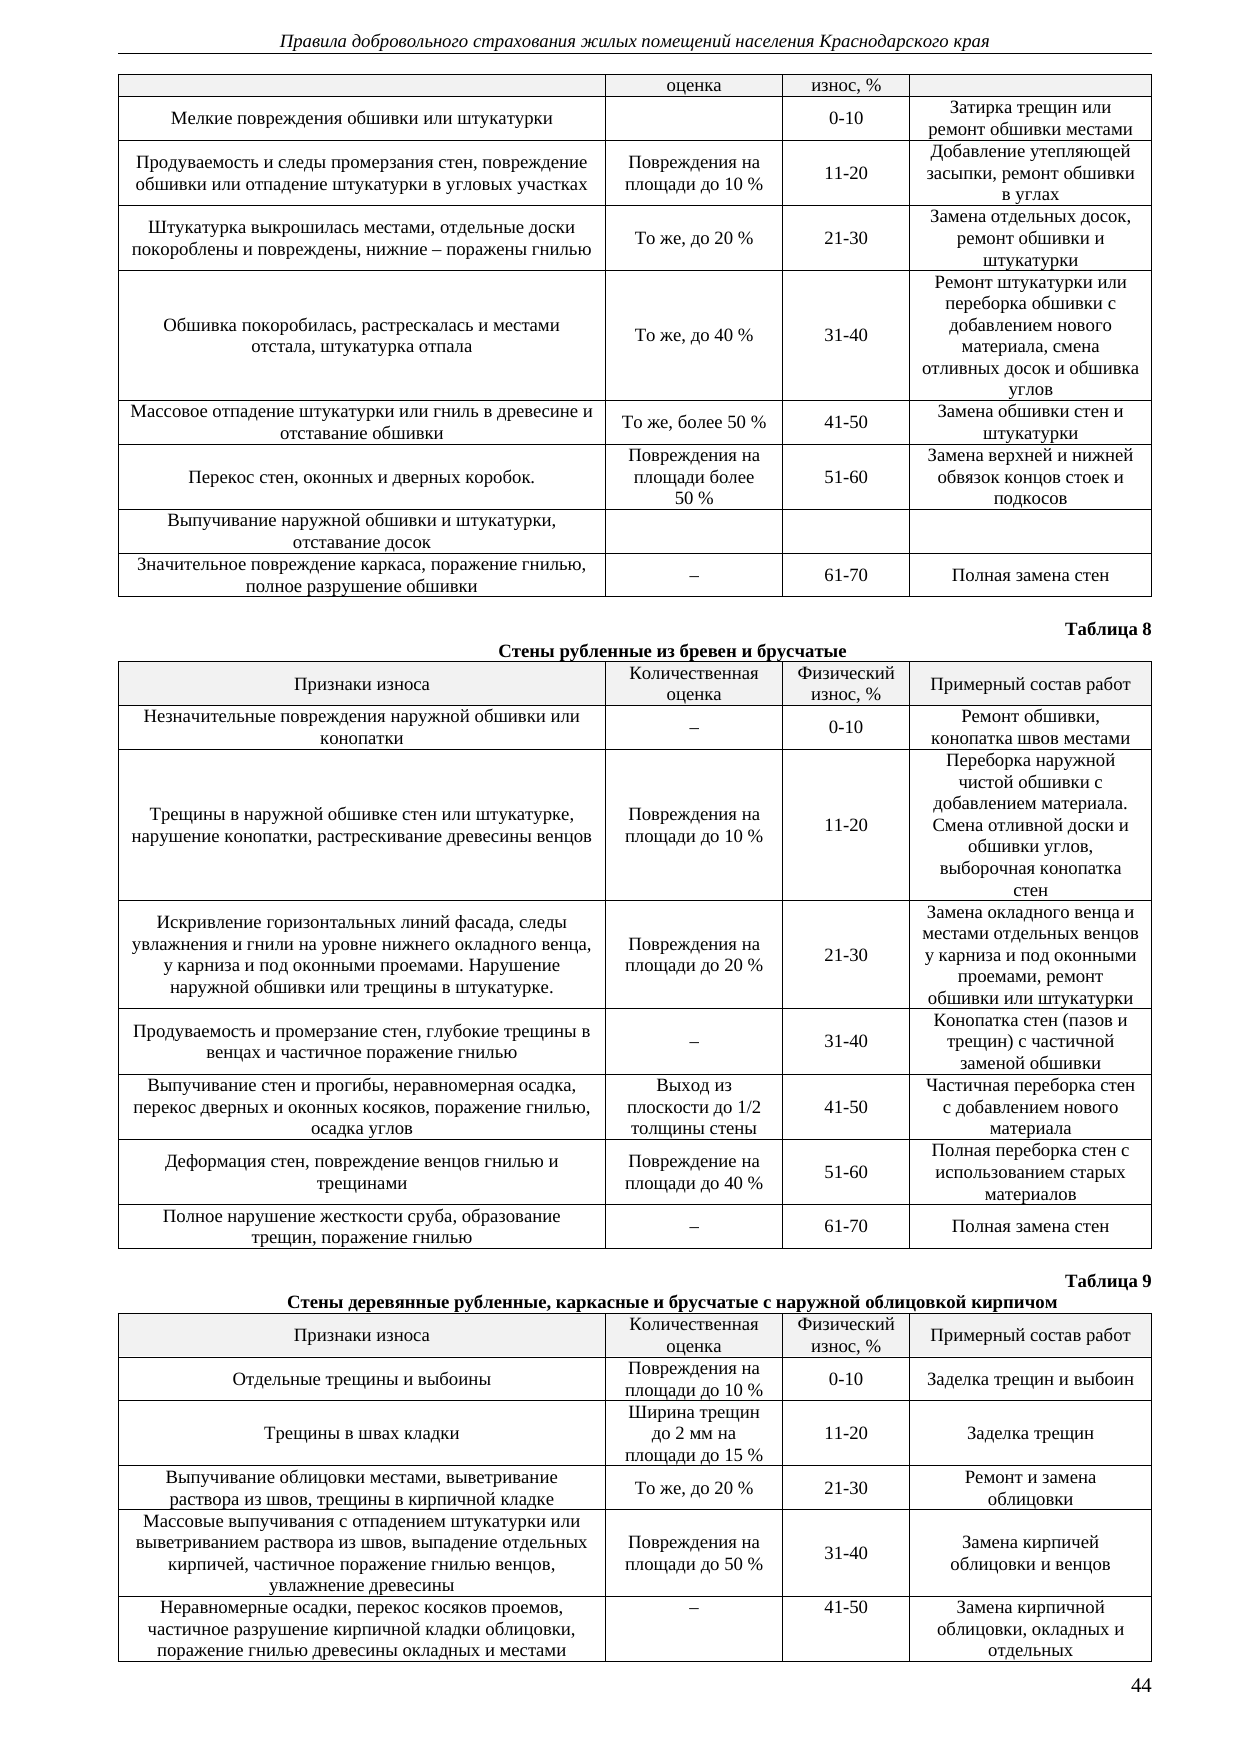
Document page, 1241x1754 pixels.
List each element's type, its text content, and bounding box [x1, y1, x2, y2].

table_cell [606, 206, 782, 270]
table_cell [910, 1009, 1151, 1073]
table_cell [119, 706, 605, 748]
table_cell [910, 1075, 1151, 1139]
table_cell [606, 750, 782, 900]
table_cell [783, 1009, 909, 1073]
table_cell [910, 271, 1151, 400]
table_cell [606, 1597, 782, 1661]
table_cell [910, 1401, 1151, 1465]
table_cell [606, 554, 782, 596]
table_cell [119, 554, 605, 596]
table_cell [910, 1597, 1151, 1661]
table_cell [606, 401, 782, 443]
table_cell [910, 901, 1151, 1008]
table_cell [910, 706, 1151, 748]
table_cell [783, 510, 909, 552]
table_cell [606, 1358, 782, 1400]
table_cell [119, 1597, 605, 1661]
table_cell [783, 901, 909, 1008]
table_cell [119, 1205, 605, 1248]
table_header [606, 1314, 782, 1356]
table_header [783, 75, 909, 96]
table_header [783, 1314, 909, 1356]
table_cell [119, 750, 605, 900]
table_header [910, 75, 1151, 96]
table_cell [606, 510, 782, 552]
text Стены деревянные рубленные, каркасные и брусчатые с наружной облицовкой кирпичом [118, 1291, 1152, 1313]
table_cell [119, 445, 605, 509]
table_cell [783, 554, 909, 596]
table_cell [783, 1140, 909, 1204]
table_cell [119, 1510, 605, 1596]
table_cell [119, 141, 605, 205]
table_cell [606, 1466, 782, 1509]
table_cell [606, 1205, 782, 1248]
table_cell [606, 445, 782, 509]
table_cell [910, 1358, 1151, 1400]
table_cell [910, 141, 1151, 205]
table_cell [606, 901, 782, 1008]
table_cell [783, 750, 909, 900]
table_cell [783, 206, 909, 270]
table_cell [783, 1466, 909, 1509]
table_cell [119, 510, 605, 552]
text Таблица 9 [118, 1270, 1152, 1291]
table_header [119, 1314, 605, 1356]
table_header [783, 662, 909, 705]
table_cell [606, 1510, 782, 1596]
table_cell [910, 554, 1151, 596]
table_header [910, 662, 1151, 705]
text Стены рубленные из бревен и брусчатые [118, 640, 1152, 661]
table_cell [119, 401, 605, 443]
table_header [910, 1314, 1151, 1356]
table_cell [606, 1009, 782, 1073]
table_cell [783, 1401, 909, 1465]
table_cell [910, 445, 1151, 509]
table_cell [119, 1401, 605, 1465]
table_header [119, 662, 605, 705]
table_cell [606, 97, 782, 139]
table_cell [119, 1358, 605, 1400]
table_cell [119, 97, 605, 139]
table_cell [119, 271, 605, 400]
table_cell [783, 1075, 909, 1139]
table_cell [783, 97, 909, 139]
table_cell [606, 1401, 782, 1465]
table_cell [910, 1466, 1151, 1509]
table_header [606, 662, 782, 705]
text Таблица 8 [118, 618, 1152, 640]
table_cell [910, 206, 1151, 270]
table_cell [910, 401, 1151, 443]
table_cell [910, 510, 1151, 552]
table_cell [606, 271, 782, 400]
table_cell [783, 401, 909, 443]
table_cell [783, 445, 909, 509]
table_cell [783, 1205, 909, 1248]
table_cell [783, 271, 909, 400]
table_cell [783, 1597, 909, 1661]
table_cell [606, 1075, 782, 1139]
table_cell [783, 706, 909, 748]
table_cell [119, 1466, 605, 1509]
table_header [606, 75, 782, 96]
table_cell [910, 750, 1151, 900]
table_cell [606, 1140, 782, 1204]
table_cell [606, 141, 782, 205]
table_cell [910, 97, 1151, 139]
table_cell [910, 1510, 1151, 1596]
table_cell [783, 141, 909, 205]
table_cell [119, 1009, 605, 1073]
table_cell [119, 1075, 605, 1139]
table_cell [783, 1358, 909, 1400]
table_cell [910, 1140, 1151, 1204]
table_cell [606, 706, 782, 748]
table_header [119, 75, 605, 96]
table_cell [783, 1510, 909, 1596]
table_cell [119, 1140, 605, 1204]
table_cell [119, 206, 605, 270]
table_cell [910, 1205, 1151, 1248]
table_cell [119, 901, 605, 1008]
